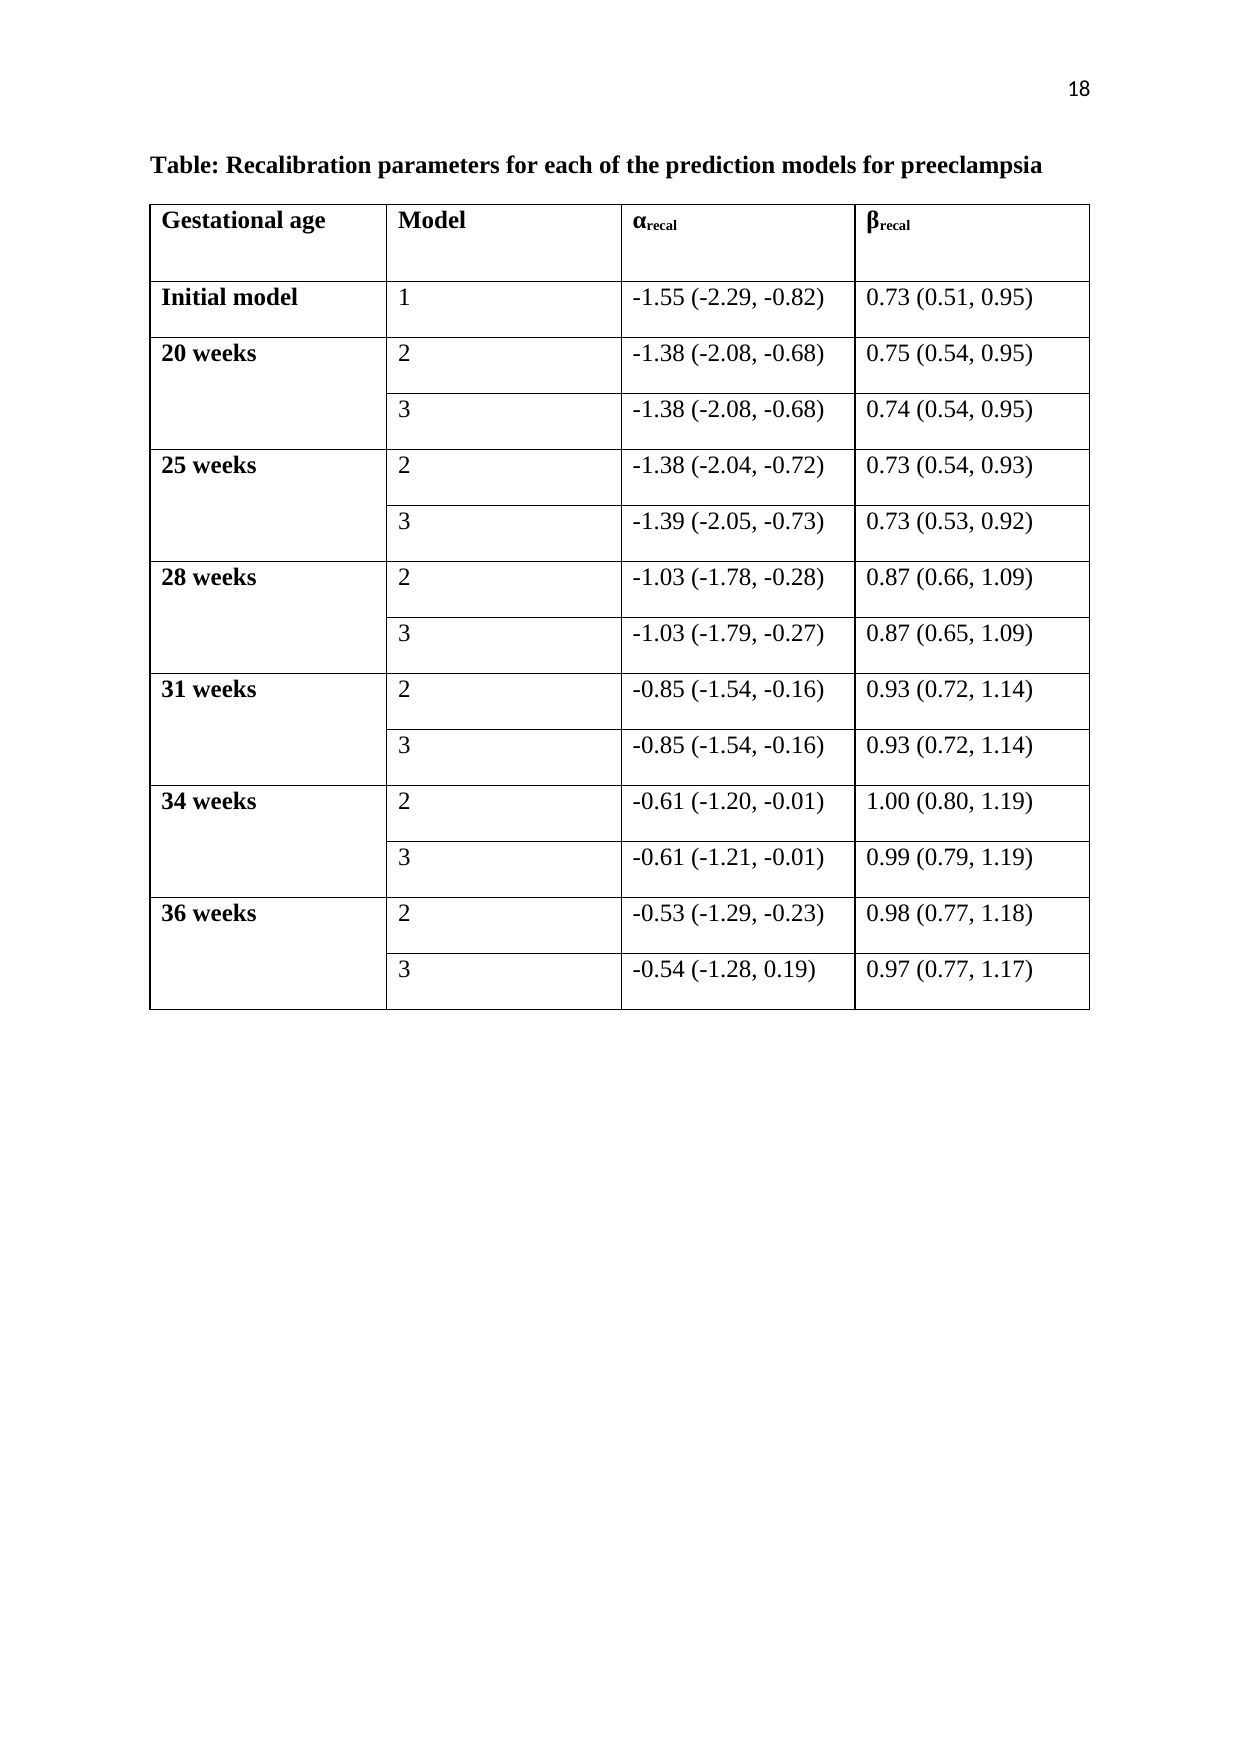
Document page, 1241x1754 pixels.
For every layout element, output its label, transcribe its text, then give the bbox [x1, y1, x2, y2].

table_cell 0.73 (0.53, 0.92) [856, 506, 1089, 561]
table_cell 0.98 (0.77, 1.18) [856, 898, 1089, 953]
table_cell 2 [387, 674, 621, 729]
table_cell 0.93 (0.72, 1.14) [856, 730, 1089, 785]
table_cell -1.38 (-2.08, -0.68) [622, 394, 854, 449]
table_cell 25 weeks [151, 450, 386, 561]
table_cell -1.03 (-1.79, -0.27) [622, 618, 854, 673]
table_cell 31 weeks [151, 674, 386, 785]
table_cell 2 [387, 786, 621, 841]
table_cell 0.74 (0.54, 0.95) [856, 394, 1089, 449]
table_cell 2 [387, 338, 621, 393]
table_cell 0.87 (0.66, 1.09) [856, 562, 1089, 617]
table_cell -0.85 (-1.54, -0.16) [622, 730, 854, 785]
table_cell 3 [387, 730, 621, 785]
table_cell -0.53 (-1.29, -0.23) [622, 898, 854, 953]
table_cell 34 weeks [151, 786, 386, 897]
table_cell 0.99 (0.79, 1.19) [856, 842, 1089, 897]
table_header αrecal [622, 205, 854, 281]
table_cell 28 weeks [151, 562, 386, 673]
table_cell 0.75 (0.54, 0.95) [856, 338, 1089, 393]
table_cell 3 [387, 618, 621, 673]
table_cell 3 [387, 842, 621, 897]
table_cell 0.73 (0.51, 0.95) [856, 282, 1089, 337]
table_cell -1.38 (-2.08, -0.68) [622, 338, 854, 393]
table_cell Initial model [151, 282, 386, 337]
table_cell 3 [387, 506, 621, 561]
table_cell 3 [387, 394, 621, 449]
table_cell -1.39 (-2.05, -0.73) [622, 506, 854, 561]
table_cell 0.97 (0.77, 1.17) [856, 954, 1089, 1009]
table_cell 2 [387, 562, 621, 617]
table_cell 2 [387, 898, 621, 953]
table_cell -0.61 (-1.21, -0.01) [622, 842, 854, 897]
table_cell 36 weeks [151, 898, 386, 1009]
table_cell 1 [387, 282, 621, 337]
table_cell -1.55 (-2.29, -0.82) [622, 282, 854, 337]
table_header Gestational age [151, 205, 386, 281]
table_cell 0.87 (0.65, 1.09) [856, 618, 1089, 673]
table_cell 0.93 (0.72, 1.14) [856, 674, 1089, 729]
text Table: Recalibration parameters for each of the prediction models for preeclampsia [150, 150, 1090, 179]
table_cell -0.61 (-1.20, -0.01) [622, 786, 854, 841]
table_cell 20 weeks [151, 338, 386, 449]
table_header βrecal [856, 205, 1089, 281]
table_cell -0.85 (-1.54, -0.16) [622, 674, 854, 729]
table_cell -1.38 (-2.04, -0.72) [622, 450, 854, 505]
table_header Model [387, 205, 621, 281]
table_cell 2 [387, 450, 621, 505]
table_cell 1.00 (0.80, 1.19) [856, 786, 1089, 841]
table_cell 0.73 (0.54, 0.93) [856, 450, 1089, 505]
table_cell -1.03 (-1.78, -0.28) [622, 562, 854, 617]
table_cell 3 [387, 954, 621, 1009]
table_cell -0.54 (-1.28, 0.19) [622, 954, 854, 1009]
